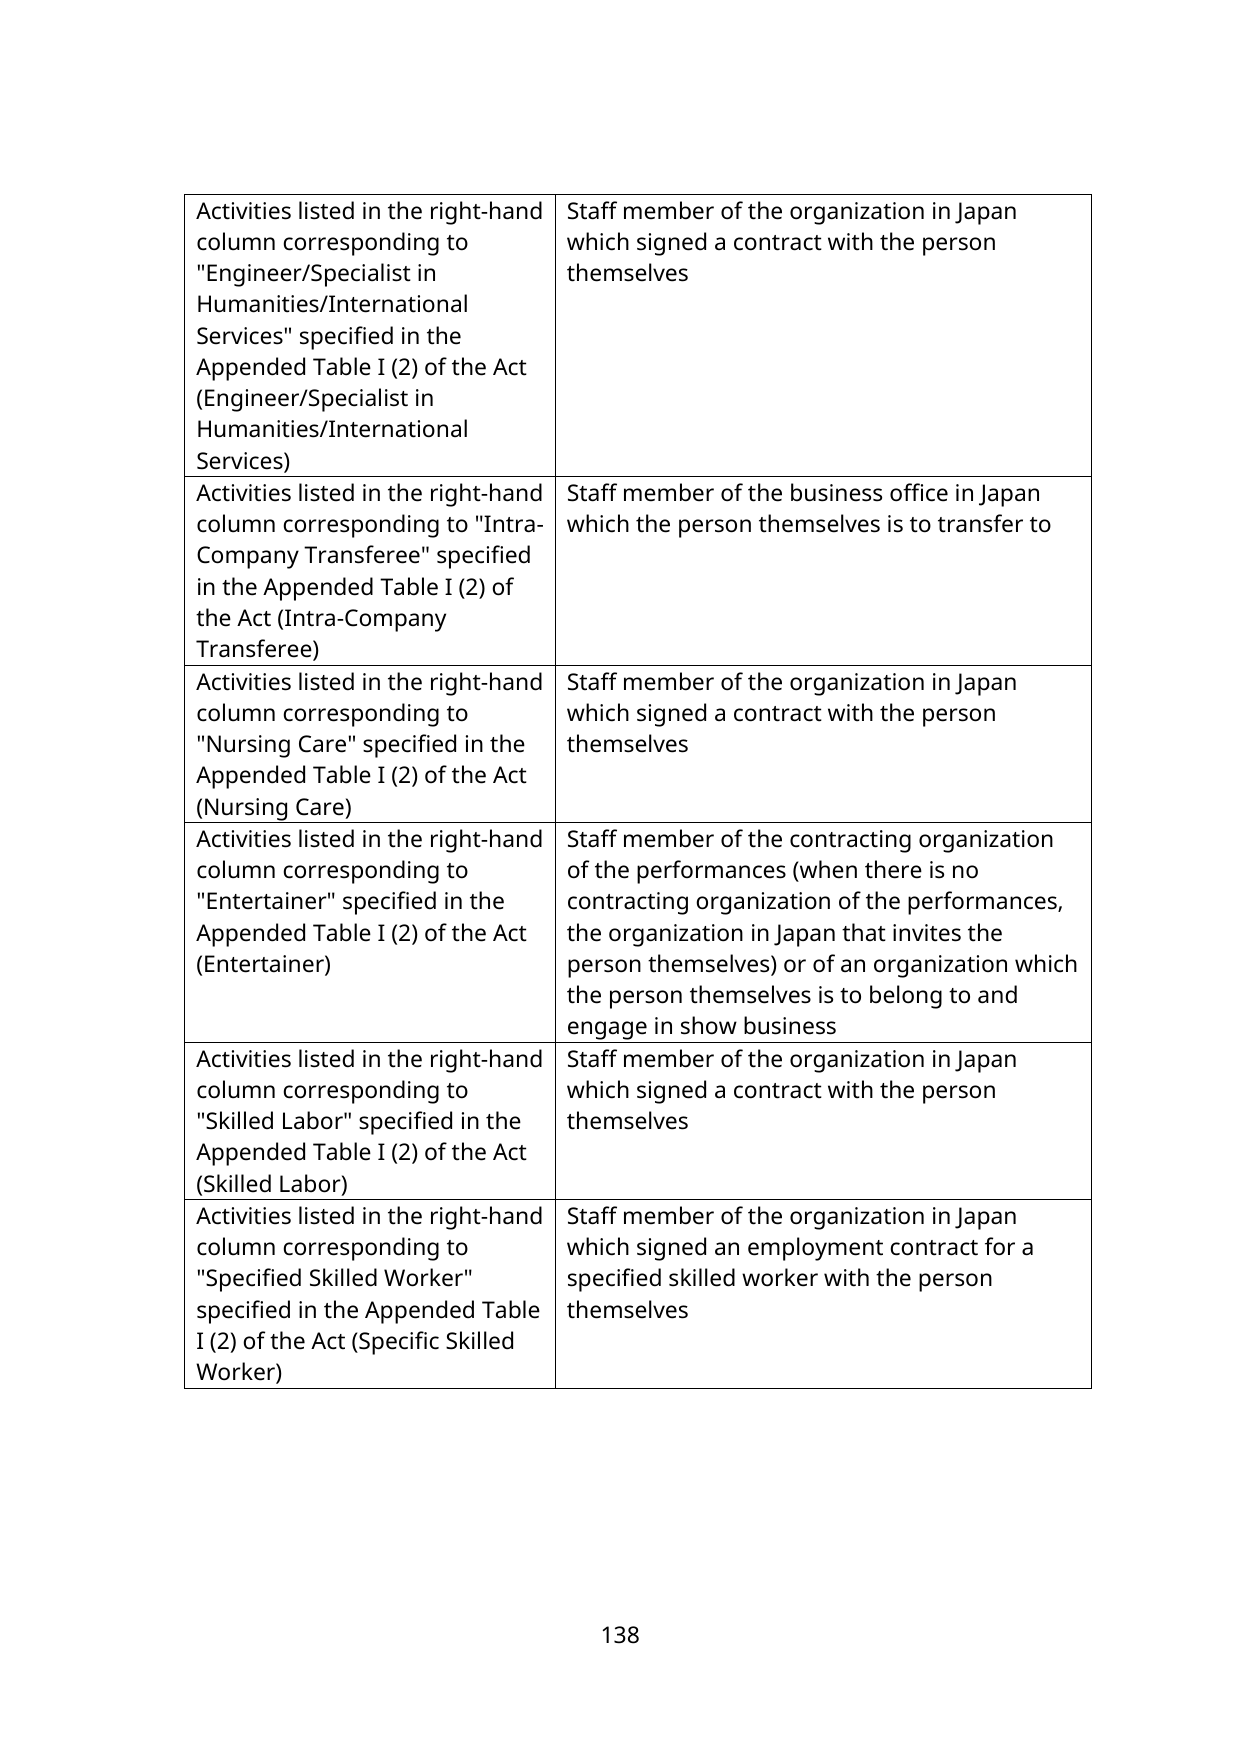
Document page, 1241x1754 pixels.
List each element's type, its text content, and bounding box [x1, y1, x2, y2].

table_cell Staff member of the organization in Japan which signed a contract with the person themselves [556, 1043, 1091, 1199]
table_cell Activities listed in the right-hand column corresponding to "Intra-Company Transferee" specified in the Appended Table I (2) of the Act (Intra-Company Transferee) [185, 477, 555, 664]
table_cell Activities listed in the right-hand column corresponding to "Engineer/Specialist in Humanities/International Services" specified in the Appended Table I (2) of the Act (Engineer/Specialist in Humanities/International Services) [185, 195, 555, 476]
table_cell Staff member of the business office in Japan which the person themselves is to transfer to [556, 477, 1091, 664]
table_cell Staff member of the organization in Japan which signed a contract with the person themselves [556, 195, 1091, 476]
table_cell Staff member of the organization in Japan which signed an employment contract for a specified skilled worker with the person themselves [556, 1200, 1091, 1387]
table_cell Activities listed in the right-hand column corresponding to "Entertainer" specified in the Appended Table I (2) of the Act (Entertainer) [185, 823, 555, 1042]
table_cell Activities listed in the right-hand column corresponding to "Nursing Care" specified in the Appended Table I (2) of the Act (Nursing Care) [185, 666, 555, 822]
table_cell Staff member of the contracting organization of the performances (when there is no contracting organization of the performances, the organization in Japan that invites the person themselves) or of an organization which the person themselves is to belong to and engage in show business [556, 823, 1091, 1042]
table_cell Activities listed in the right-hand column corresponding to "Specified Skilled Worker" specified in the Appended Table I (2) of the Act (Specific Skilled Worker) [185, 1200, 555, 1387]
table_cell Staff member of the organization in Japan which signed a contract with the person themselves [556, 666, 1091, 822]
table_cell Activities listed in the right-hand column corresponding to "Skilled Labor" specified in the Appended Table I (2) of the Act (Skilled Labor) [185, 1043, 555, 1199]
